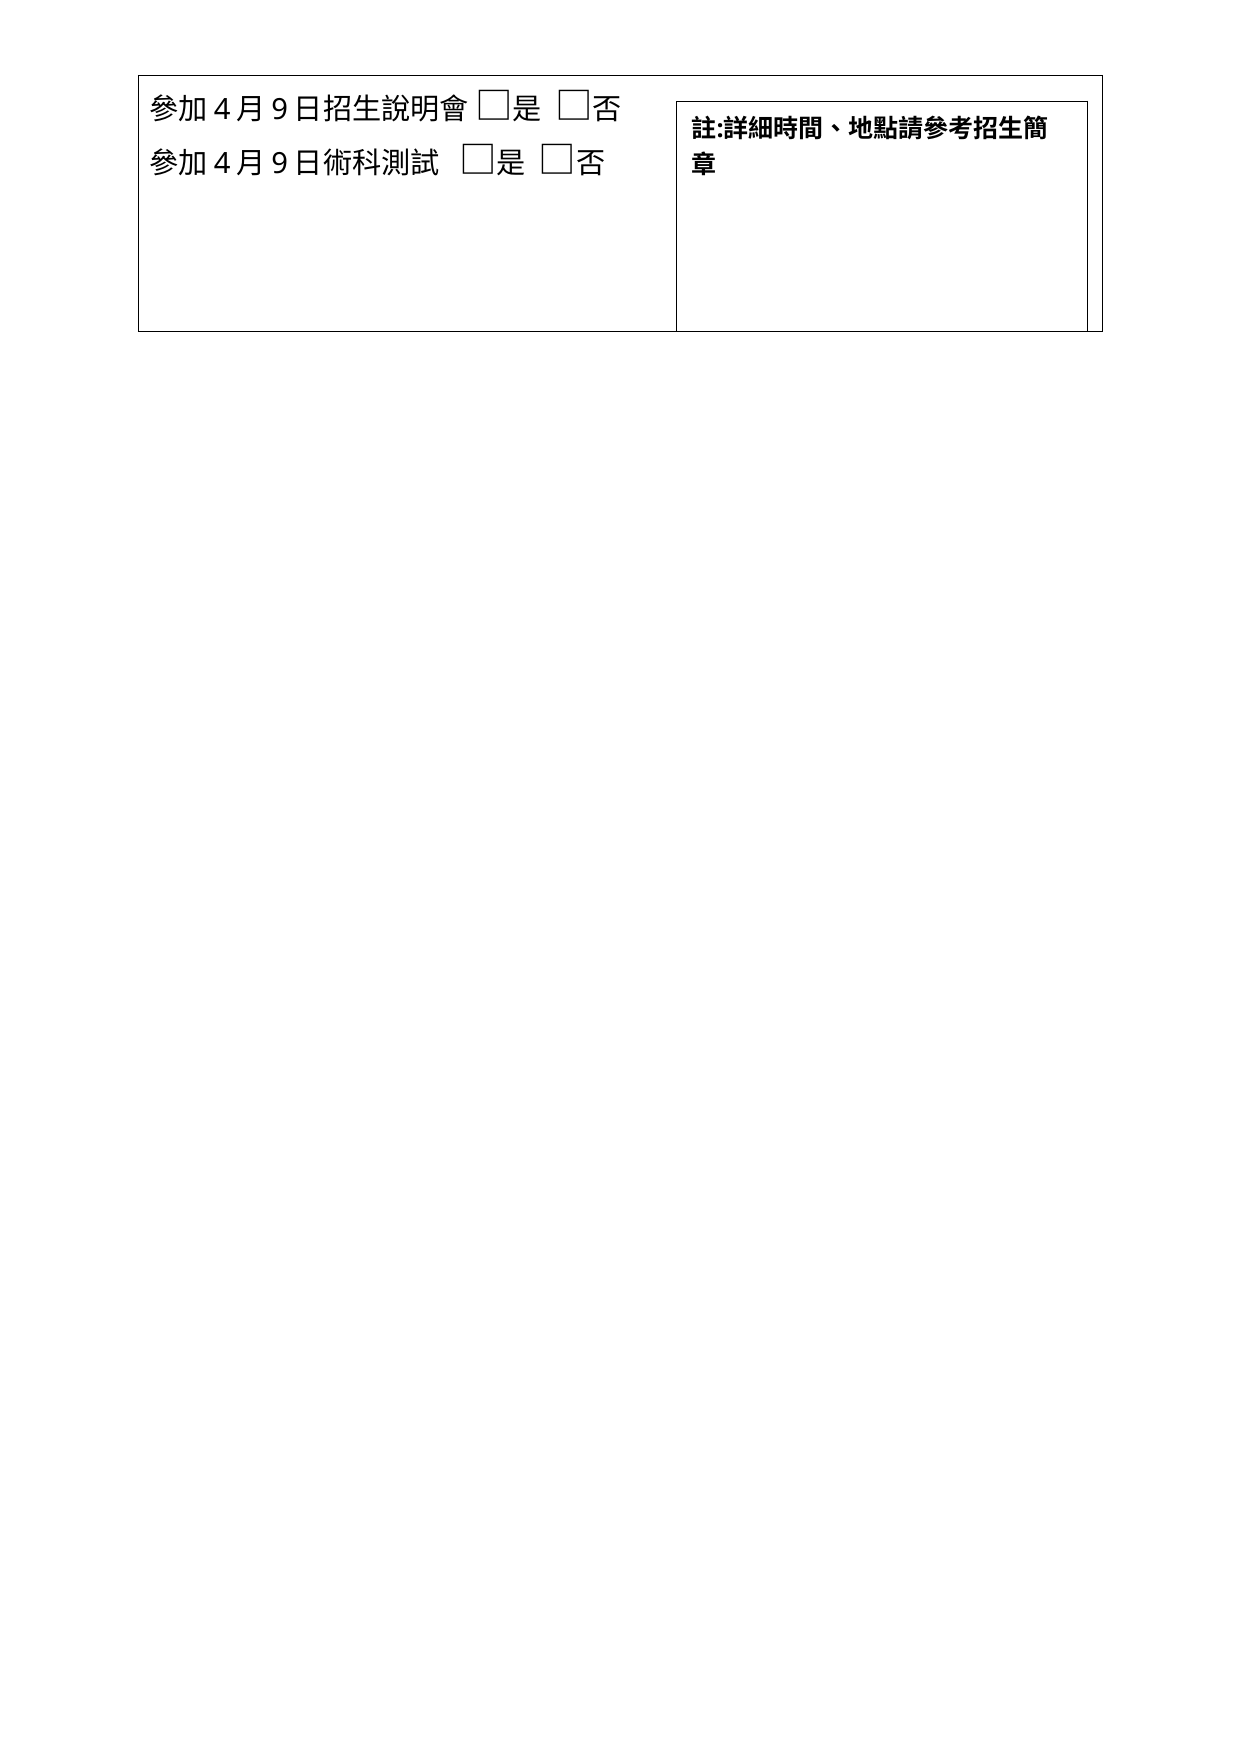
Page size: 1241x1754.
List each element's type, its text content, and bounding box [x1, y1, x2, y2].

table_cell 參加4月9日招生說明會 □是 □否 參加4月9日術科測試 □是 □否 [139, 76, 1102, 331]
